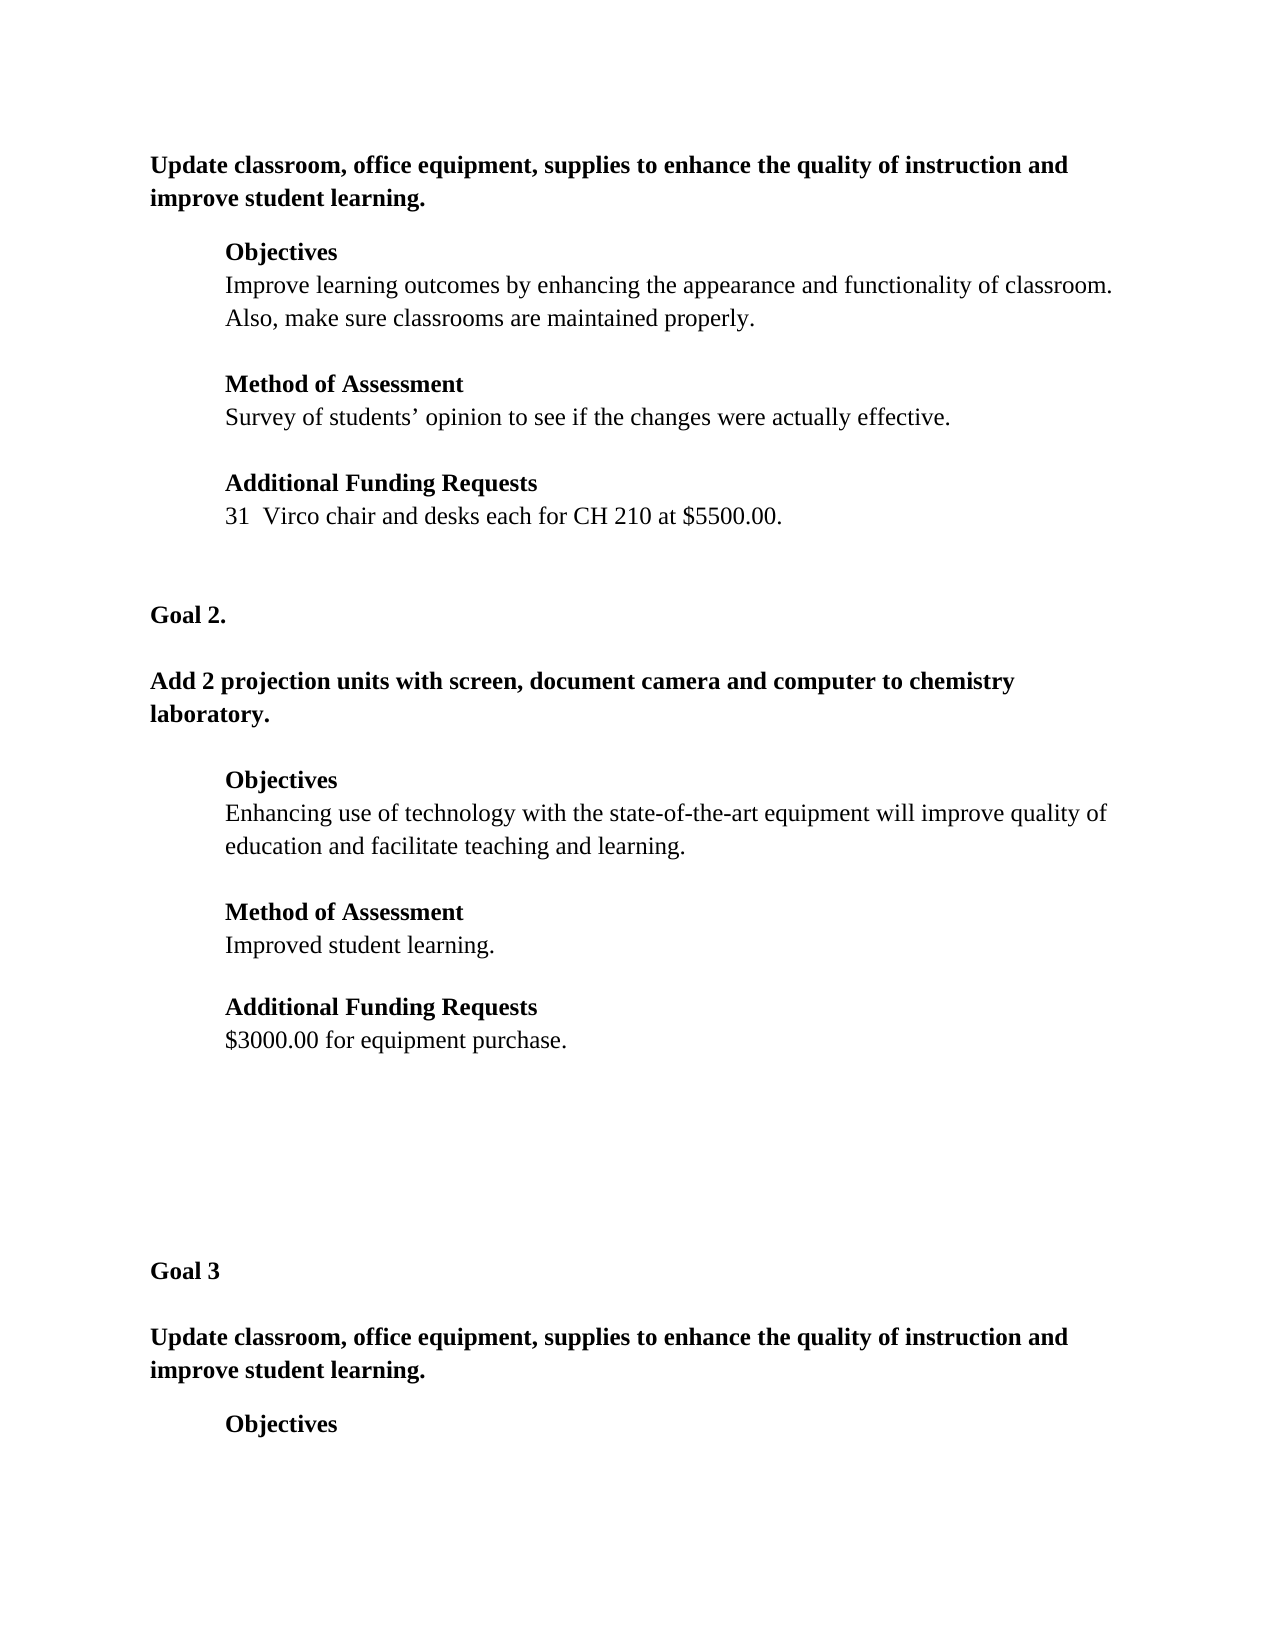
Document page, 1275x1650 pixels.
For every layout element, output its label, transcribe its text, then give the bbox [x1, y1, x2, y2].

text Objectives [150, 1409, 1125, 1438]
text Update classroom, office equipment, supplies to enhance the quality of instruction and improve student learning. [150, 1322, 1125, 1384]
text $3000.00 for equipment purchase. [150, 1025, 1125, 1054]
text Improved student learning. [150, 930, 1125, 959]
text Objectives [150, 237, 1125, 266]
list Virco chair and desks each for CH 210 at $5500.00. [225, 501, 1125, 530]
text Enhancing use of technology with the state-of-the-art equipment will improve quality of education and facilitate teaching and learning. [225, 798, 1125, 860]
text Method of Assessment [150, 897, 1125, 926]
text Survey of students’ opinion to see if the changes were actually effective. [150, 402, 1125, 431]
text Add 2 projection units with screen, document camera and computer to chemistry laboratory. [150, 666, 1125, 728]
text Objectives [150, 765, 1125, 794]
text Improve learning outcomes by enhancing the appearance and functionality of classroom. Also, make sure classrooms are maintained properly. [225, 270, 1125, 332]
text Method of Assessment [150, 369, 1125, 398]
text Goal 3 [150, 1256, 1125, 1285]
text Additional Funding Requests [150, 992, 1125, 1021]
text Additional Funding Requests [150, 468, 1125, 497]
text Goal 2. [150, 600, 1125, 629]
text Update classroom, office equipment, supplies to enhance the quality of instruction and improve student learning. [150, 150, 1125, 212]
